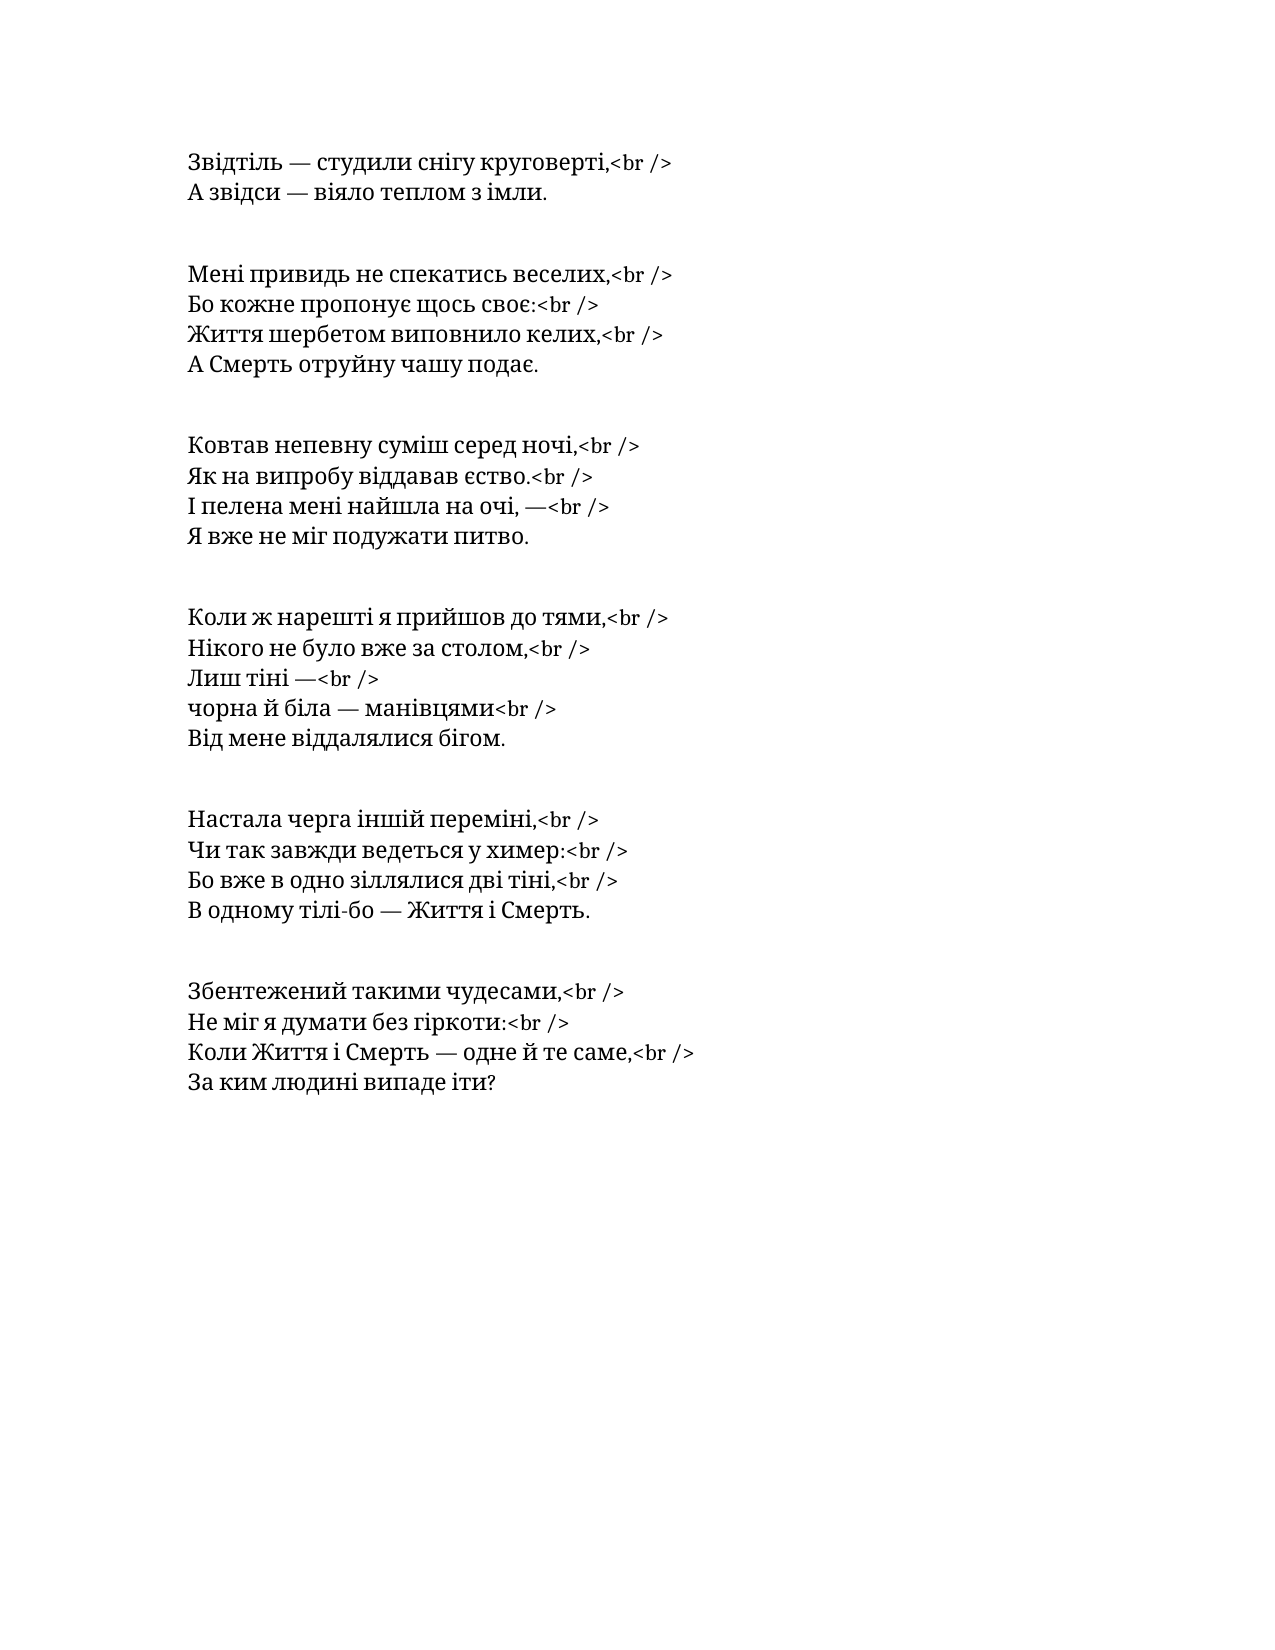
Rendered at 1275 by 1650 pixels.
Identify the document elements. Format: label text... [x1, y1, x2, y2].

text Ковтав непевну суміш серед ночі,<br /> Як на випробу віддавав єство.<br /> І пелена мені найшла на очі, —<br /> Я вже не міг подужати питво. [187, 403, 1087, 550]
text Збентежений такими чудесами,<br /> Не міг я думати без гіркоти:<br /> Коли Життя і Смерть — одне й те саме,<br /> За ким людині випаде іти? [187, 949, 1087, 1126]
text Настала черга іншій переміні,<br /> Чи так завжди ведеться у химер:<br /> Бо вже в одно зіллялися дві тіні,<br /> В одному тілі-бо — Життя і Смерть. [187, 777, 1087, 924]
text Мені привидь не спекатись веселих,<br /> Бо кожне пропонує щось своє:<br /> Життя шербетом виповнило келих,<br /> А Смерть отруйну чашу подає. [187, 231, 1087, 378]
text Коли ж нарешті я прийшов до тями,<br /> Нікого не було вже за столом,<br /> Лиш тіні —<br /> чорна й біла — манівцями<br /> Від мене віддалялися бігом. [187, 575, 1087, 752]
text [187, 150, 1087, 207]
